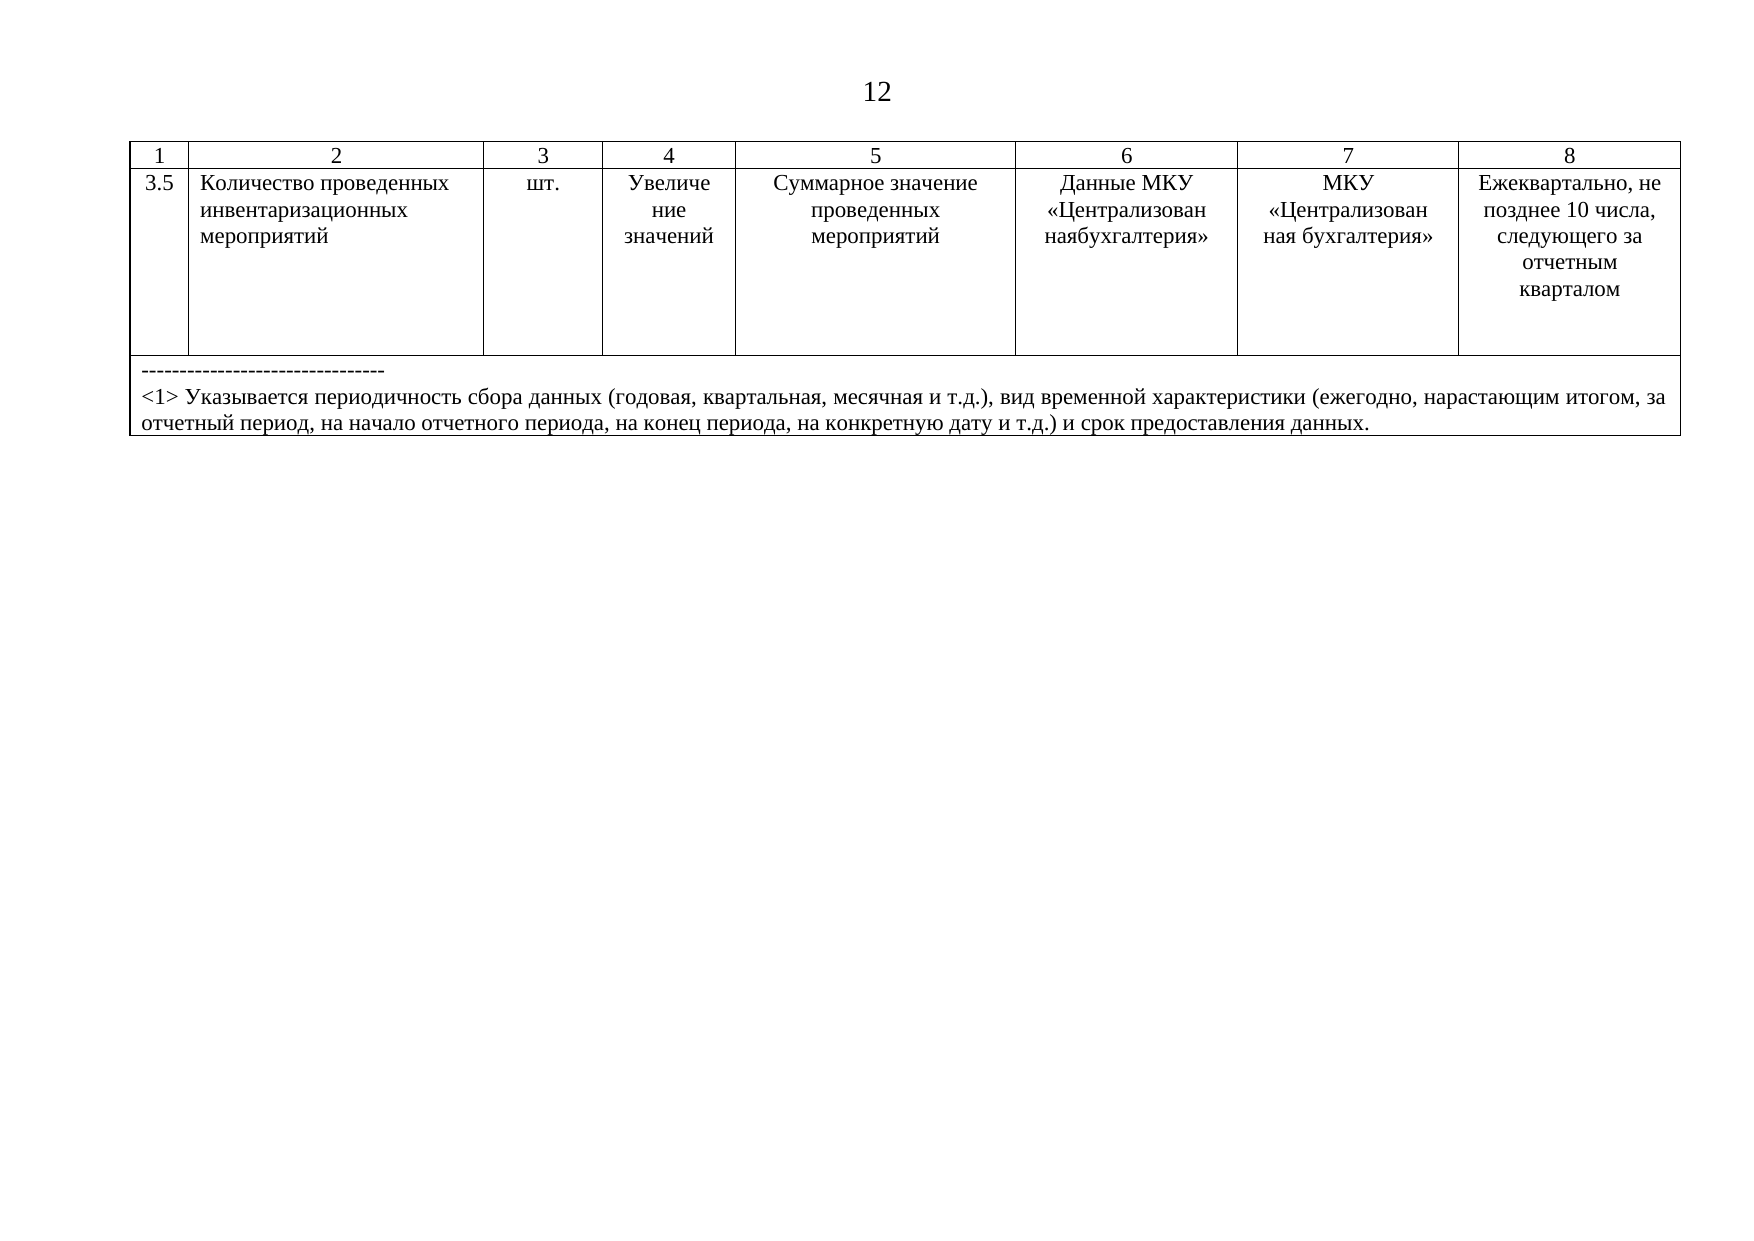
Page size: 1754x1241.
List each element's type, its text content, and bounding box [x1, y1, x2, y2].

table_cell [1459, 169, 1680, 355]
table_cell 3.5 [131, 169, 188, 355]
table_cell Увеличе ние значений [603, 169, 735, 355]
table_header 1 [131, 142, 188, 168]
table_cell -------------------------------- <1> Указывается периодичность сбора данных (годовая, квартальная, месячная и т.д.), вид временной характеристики (ежегодно, нарастающим итогом, за отчетный период, на начало отчетного периода, на конец периода, на конкретную дату и т.д.) и срок предоставления данных. [131, 356, 1680, 435]
table_header 4 [603, 142, 735, 168]
table_header 6 [1016, 142, 1237, 168]
table_header 8 [1459, 142, 1680, 168]
table_header 7 [1238, 142, 1458, 168]
table_cell Данные МКУ «Централизован наябухгалтерия» [1016, 169, 1237, 355]
table_cell Суммарное значение проведенных мероприятий [736, 169, 1015, 355]
table_header 5 [736, 142, 1015, 168]
table_header 2 [189, 142, 483, 168]
table_cell Количество проведенных инвентаризационных мероприятий [189, 169, 483, 355]
table_cell шт. [484, 169, 602, 355]
table_cell МКУ «Централизован ная бухгалтерия» [1238, 169, 1458, 355]
table_header 3 [484, 142, 602, 168]
